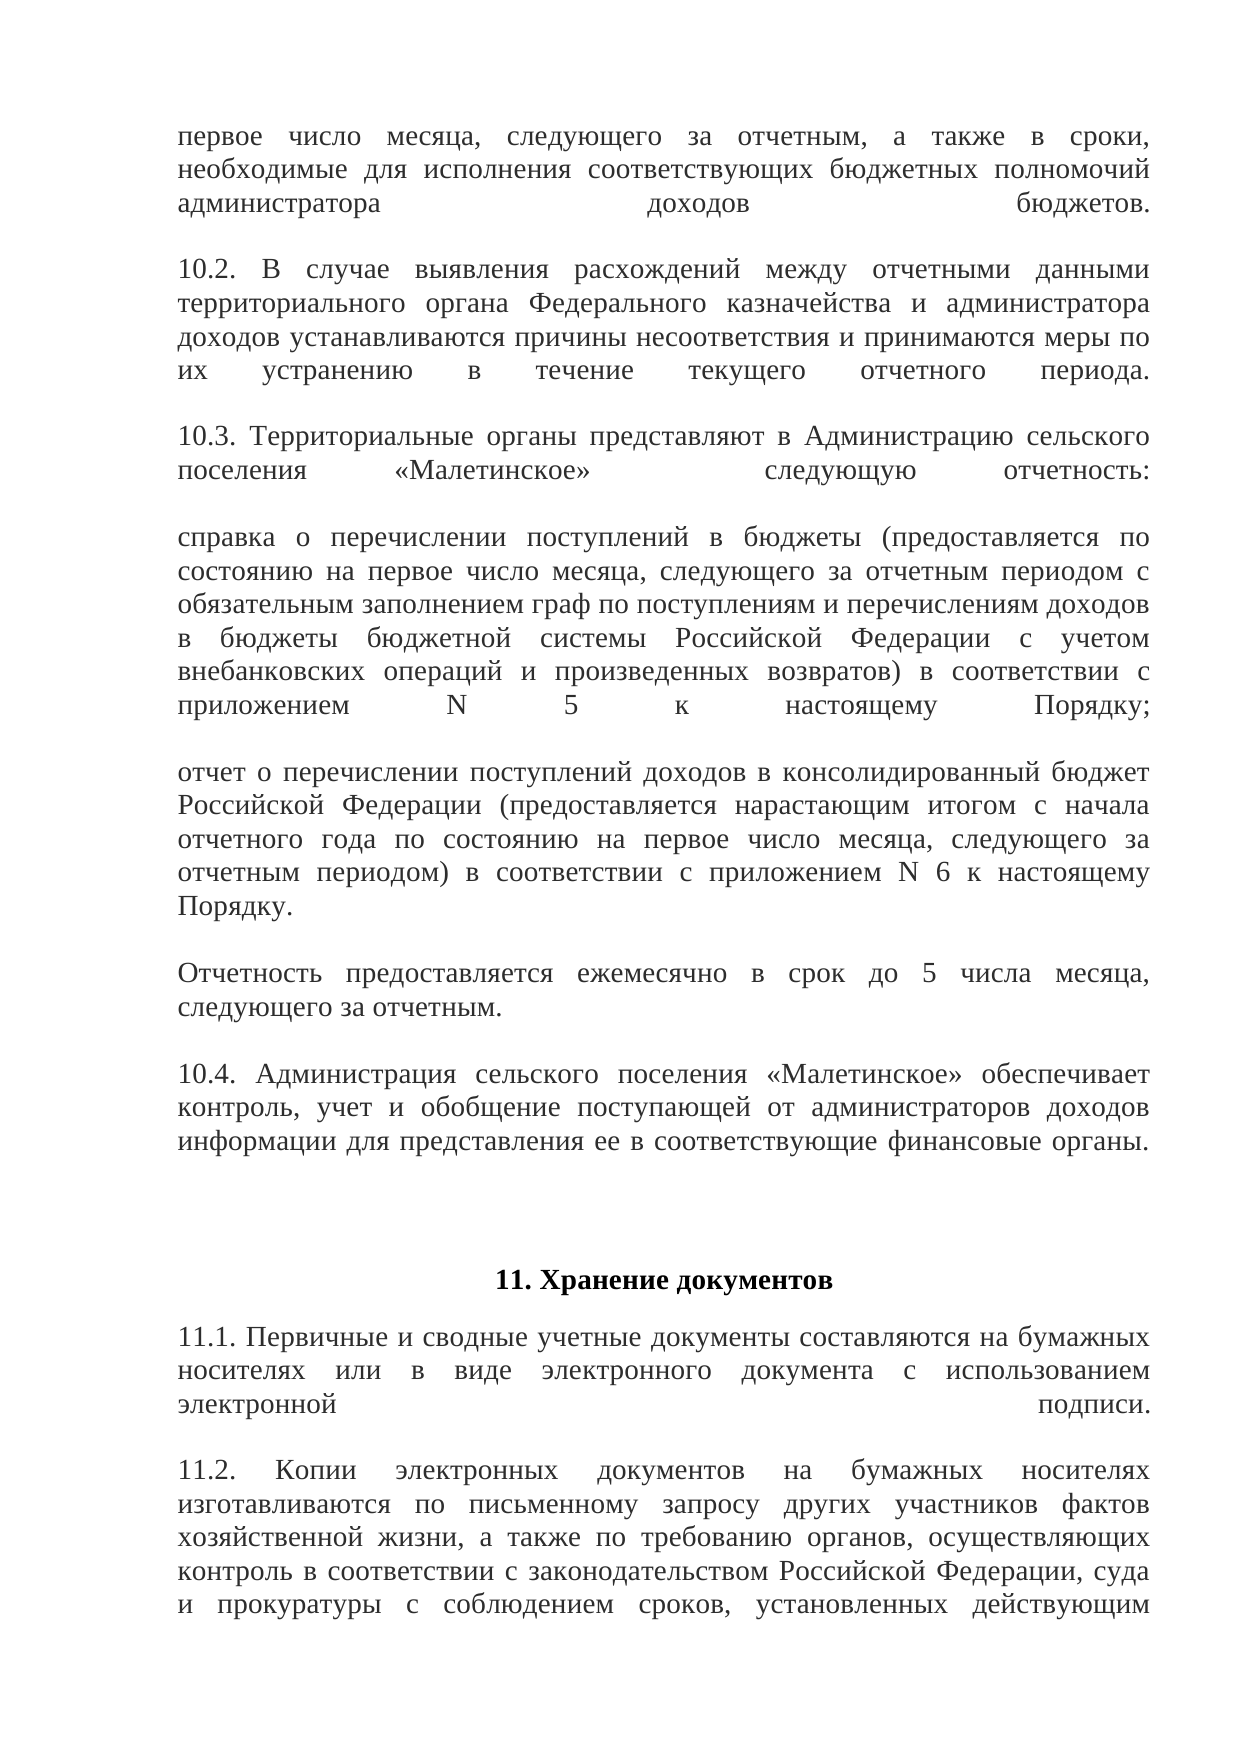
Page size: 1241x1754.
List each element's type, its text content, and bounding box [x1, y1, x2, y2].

text 10.3. Территориальные органы представляют в Администрацию сельского поселения «Малетинское» следующую отчетность: справка о перечислении поступлений в бюджеты (предоставляется по состоянию на первое число месяца, следующего за отчетным периодом с обязательным заполнением граф по поступлениям и перечислениям доходов в бюджеты бюджетной системы Российской Федерации с учетом внебанковских операций и произведенных возвратов) в соответствии с приложением N 5 к настоящему Порядку; отчет о перечислении поступлений доходов в консолидированный бюджет Российской Федерации (предоставляется нарастающим итогом с начала отчетного года по состоянию на первое число месяца, следующего за отчетным периодом) в соответствии с приложением N 6 к настоящему Порядку. Отчетность предоставляется ежемесячно в срок до 5 числа месяца, следующего за отчетным. [177, 418, 1152, 1022]
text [177, 1452, 1152, 1620]
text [177, 118, 1152, 252]
text 11. Хранение документов [177, 1262, 1152, 1295]
text 11.1. Первичные и сводные учетные документы составляются на бумажных носителях или в виде электронного документа с использованием электронной подписи. [177, 1319, 1152, 1452]
text 10.2. В случае выявления расхождений между отчетными данными территориального органа Федерального казначейства и администратора доходов устанавливаются причины несоответствия и принимаются меры по их устранению в течение текущего отчетного периода. [177, 252, 1152, 418]
text 10.4. Администрация сельского поселения «Малетинское» обеспечивает контроль, учет и обобщение поступающей от администраторов доходов информации для представления ее в соответствующие финансовые органы. [177, 1056, 1152, 1223]
